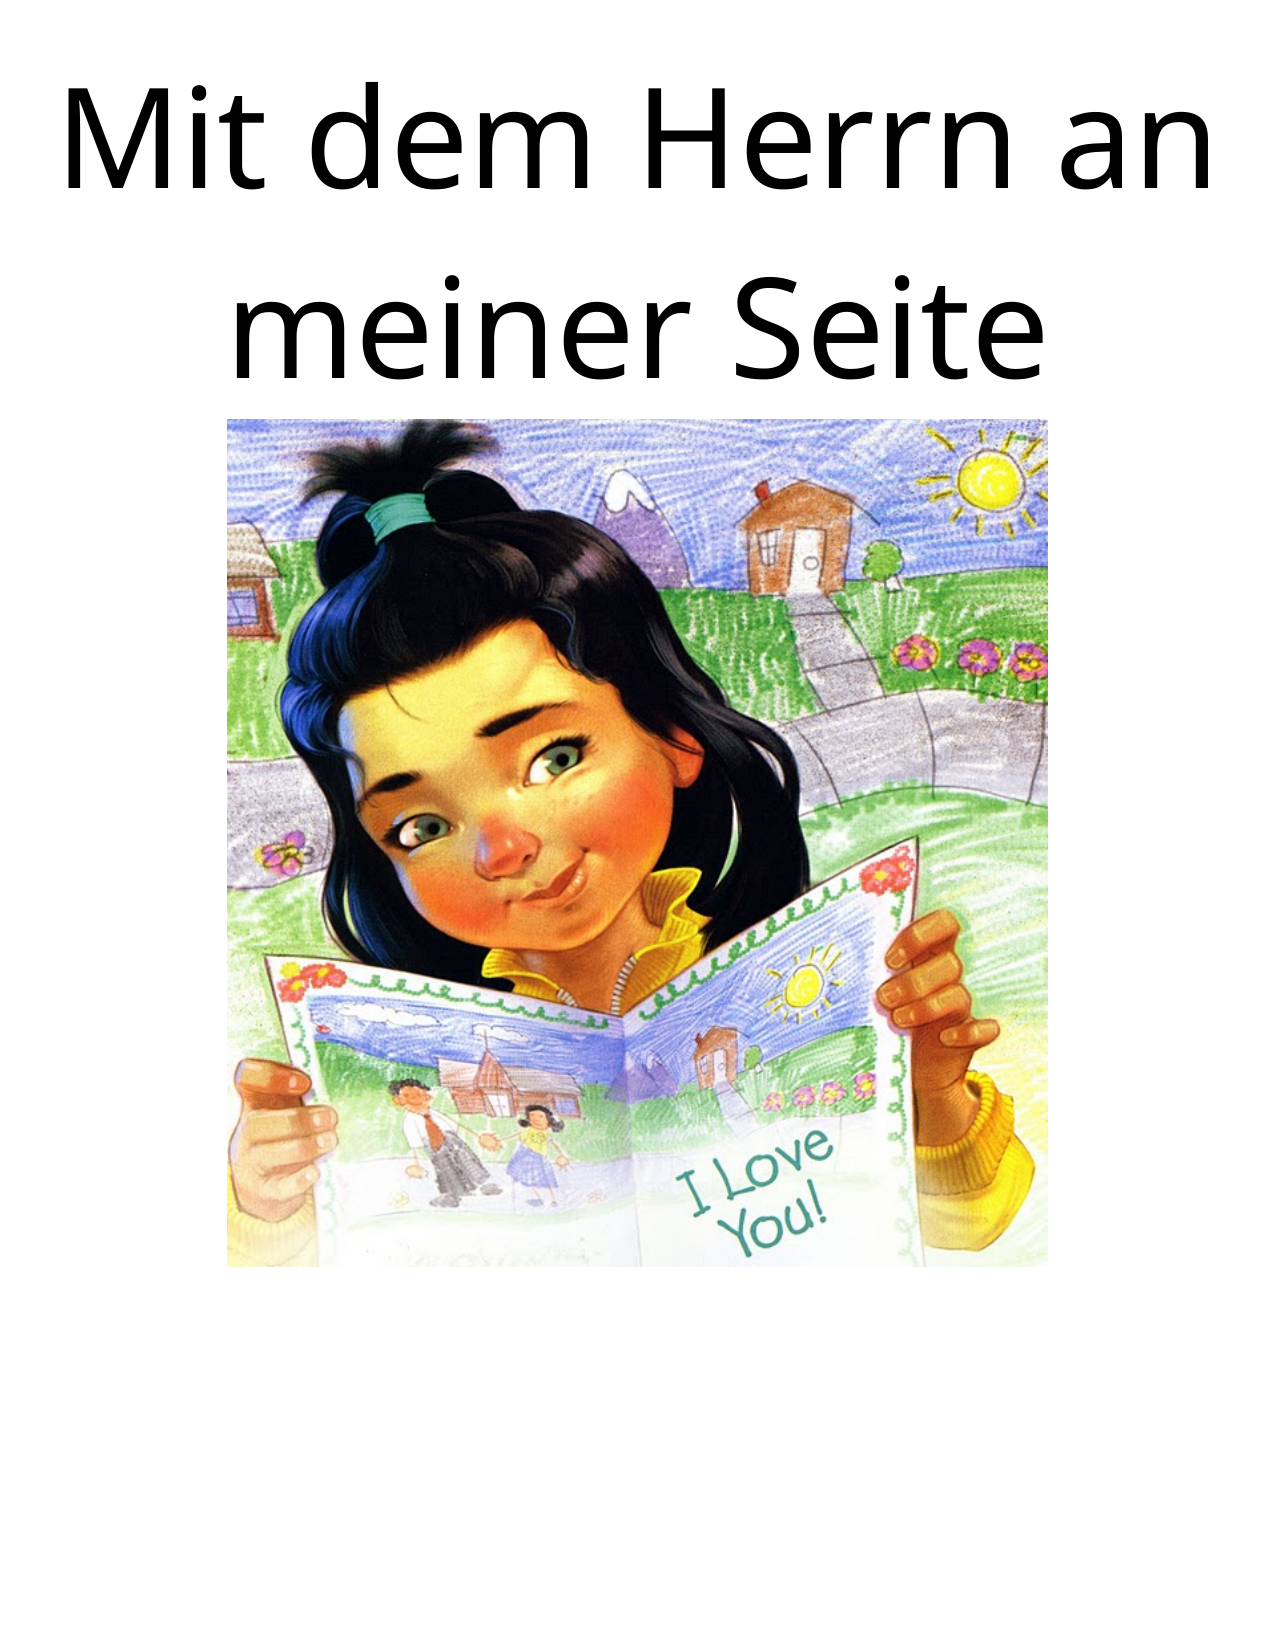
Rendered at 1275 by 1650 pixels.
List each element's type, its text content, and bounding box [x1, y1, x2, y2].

picture [227, 419, 1048, 1267]
text Mit dem Herrn an meiner Seite [34, 39, 1241, 419]
